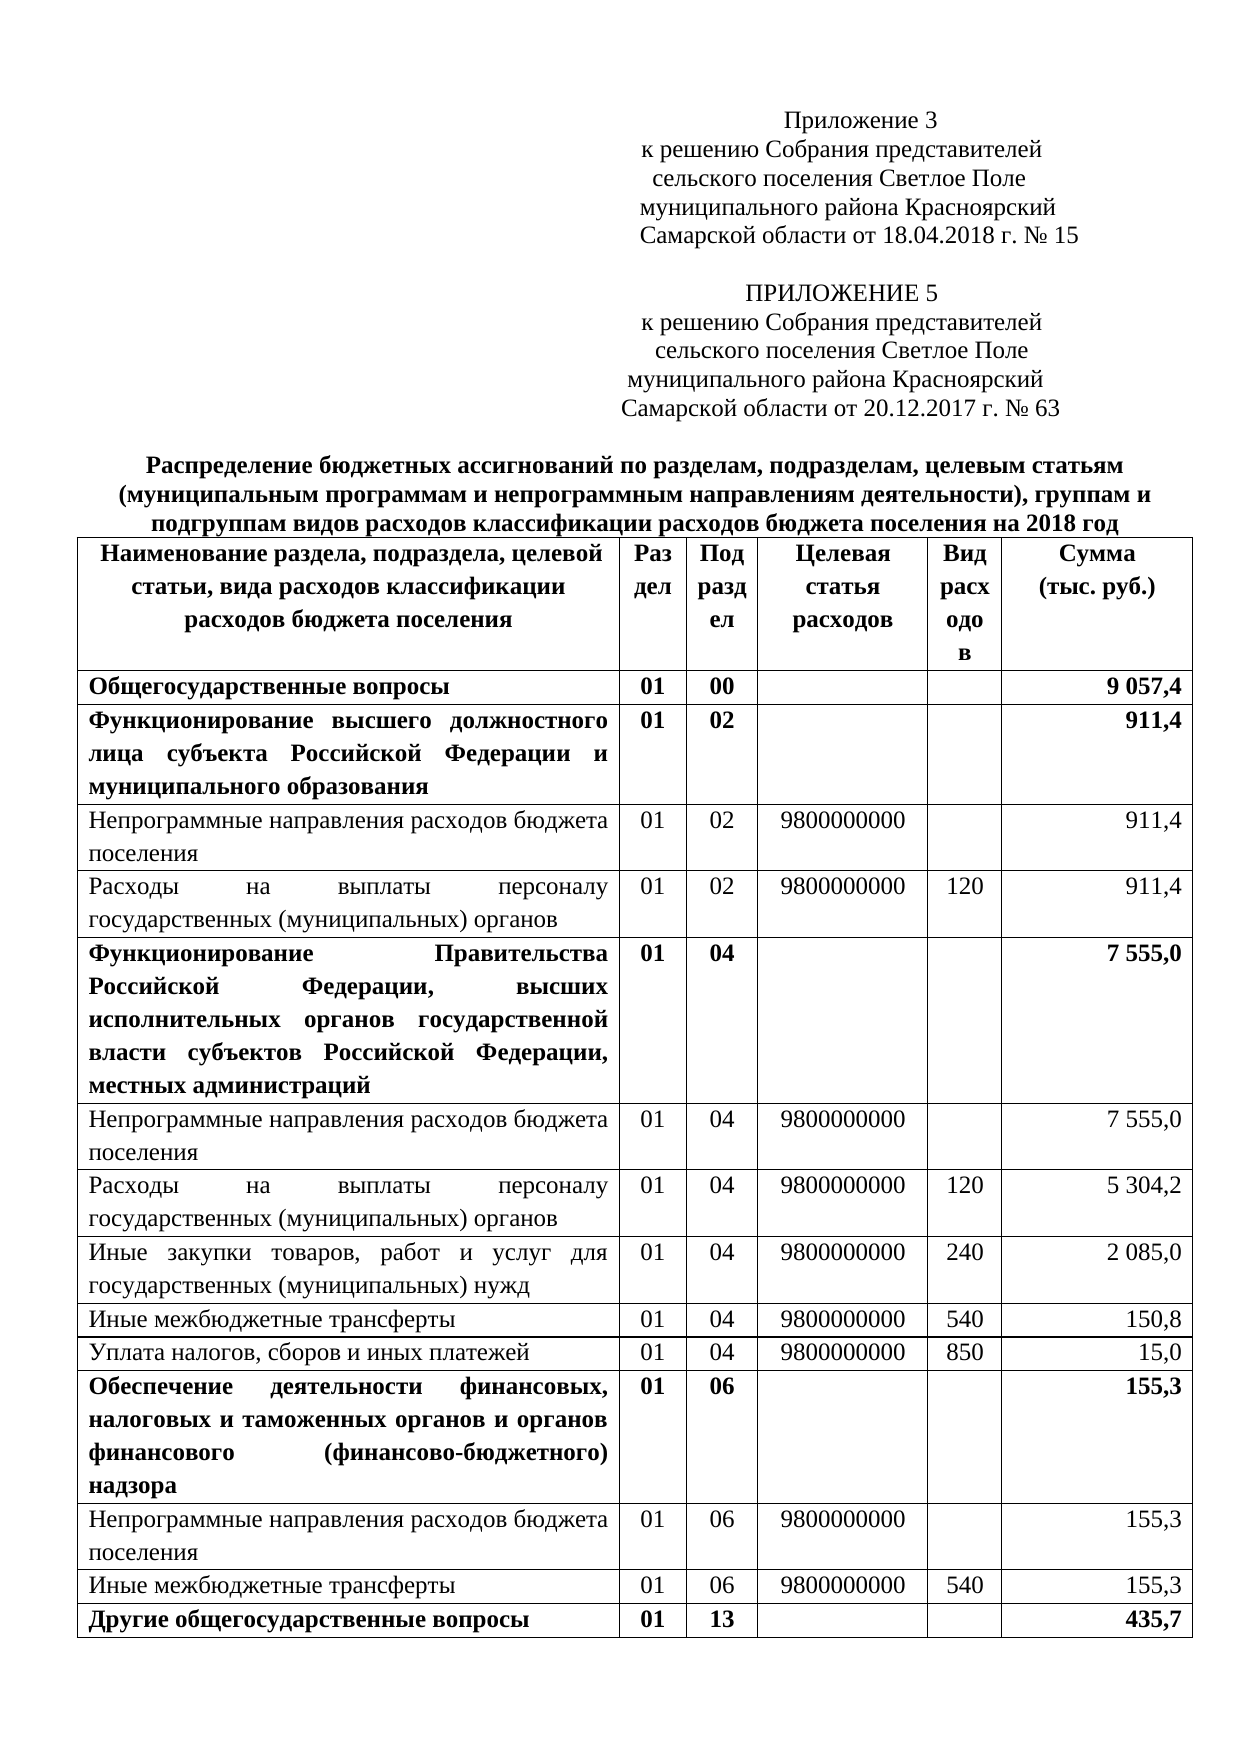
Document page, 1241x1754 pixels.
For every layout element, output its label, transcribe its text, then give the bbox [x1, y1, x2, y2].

table_cell 155,3 [1002, 1504, 1192, 1569]
table_cell 9800000000 [758, 871, 927, 937]
table_cell Расходы на выплаты персоналу государственных (муниципальных) органов [78, 871, 619, 937]
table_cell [78, 1504, 619, 1569]
table_cell 04 [687, 938, 757, 1103]
table_header Наименование раздела, подраздела, целевой статьи, вида расходов классификации расходов бюджета поселения [78, 538, 619, 670]
table_cell 01 [620, 1170, 686, 1236]
table_cell Обеспечение деятельности финансовых, налоговых и таможенных органов и органов финансового (финансово-бюджетного) надзора [78, 1371, 619, 1503]
table_cell Общегосударственные вопросы [78, 671, 619, 704]
table_cell 120 [928, 871, 1001, 937]
table_cell 01 [620, 1237, 686, 1303]
table_cell 01 [620, 1504, 686, 1569]
table_cell 01 [620, 1570, 686, 1603]
table_cell 7 555,0 [1002, 938, 1192, 1103]
text муниципального района Красноярский [502, 364, 1181, 393]
table_header Раздел [620, 538, 686, 670]
table_cell 06 [687, 1570, 757, 1603]
table_cell 155,3 [1002, 1570, 1192, 1603]
table_cell 01 [620, 805, 686, 870]
table_cell 9800000000 [758, 1570, 927, 1603]
table_header Целевая статья расходов [758, 538, 927, 670]
table_cell [758, 938, 927, 1103]
table_cell 01 [620, 671, 686, 704]
text ПРИЛОЖЕНИЕ 5 [502, 278, 1181, 307]
table_cell 01 [620, 705, 686, 804]
table_cell 01 [620, 1304, 686, 1336]
text муниципального района Красноярский [502, 192, 1181, 221]
table_header Подраздел [687, 538, 757, 670]
text Самарской области от 18.04.2018 г. № 15 [502, 221, 1181, 249]
table_cell 9800000000 [758, 805, 927, 870]
table_cell Иные закупки товаров, работ и услуг для государственных (муниципальных) нужд [78, 1237, 619, 1303]
table_cell Иные межбюджетные трансферты [78, 1570, 619, 1603]
text к решению Собрания представителей [502, 307, 1181, 336]
table_header Вид расходов [928, 538, 1001, 670]
table_cell 01 [620, 938, 686, 1103]
text Приложение 3 [502, 106, 1181, 134]
table_cell 04 [687, 1104, 757, 1169]
table_cell 15,0 [1002, 1338, 1192, 1370]
table_cell 911,4 [1002, 805, 1192, 870]
table_cell 435,7 [1002, 1604, 1192, 1637]
table_cell [758, 671, 927, 704]
table_cell [928, 705, 1001, 804]
table_cell 540 [928, 1570, 1001, 1603]
text Распределение бюджетных ассигнований по разделам, подразделам, целевым статьям (муниципальным программам и непрограммным направлениям деятельности), группам и подгруппам видов расходов классификации расходов бюджета поселения на 2018 год [89, 451, 1181, 537]
table_cell 9800000000 [758, 1304, 927, 1336]
table_cell [758, 1604, 927, 1637]
table_cell Функционирование Правительства Российской Федерации, высших исполнительных органов государственной власти субъектов Российской Федерации, местных администраций [78, 938, 619, 1103]
table_cell Непрограммные направления расходов бюджета поселения [78, 805, 619, 870]
table_cell 9800000000 [758, 1338, 927, 1370]
table_cell 01 [620, 1604, 686, 1637]
table_cell 06 [687, 1504, 757, 1569]
table_cell Функционирование высшего должностного лица субъекта Российской Федерации и муниципального образования [78, 705, 619, 804]
table_cell 01 [620, 1104, 686, 1169]
table_cell [928, 938, 1001, 1103]
table_cell 02 [687, 805, 757, 870]
table_cell 850 [928, 1338, 1001, 1370]
table_cell 06 [687, 1371, 757, 1503]
table_cell 9800000000 [758, 1237, 927, 1303]
table_cell [928, 1104, 1001, 1169]
table_cell Другие общегосударственные вопросы [78, 1604, 619, 1637]
table_cell 04 [687, 1237, 757, 1303]
table_cell 9 057,4 [1002, 671, 1192, 704]
table_cell Иные межбюджетные трансферты [78, 1304, 619, 1336]
table_cell [928, 1604, 1001, 1637]
table_cell Непрограммные направления расходов бюджета поселения [78, 1104, 619, 1169]
table_cell Расходы на выплаты персоналу государственных (муниципальных) органов [78, 1170, 619, 1236]
table_cell 240 [928, 1237, 1001, 1303]
table_cell 9800000000 [758, 1170, 927, 1236]
table_cell 13 [687, 1604, 757, 1637]
table_cell 00 [687, 671, 757, 704]
table_cell 5 304,2 [1002, 1170, 1192, 1236]
table_cell 02 [687, 705, 757, 804]
table_cell [928, 1371, 1001, 1503]
table_cell 7 555,0 [1002, 1104, 1192, 1169]
table_cell 9800000000 [758, 1104, 927, 1169]
table_cell [928, 1504, 1001, 1569]
table_cell [928, 805, 1001, 870]
table_cell [758, 705, 927, 804]
text сельского поселения Светлое Поле [502, 163, 1181, 192]
table_cell 150,8 [1002, 1304, 1192, 1336]
table_cell [928, 671, 1001, 704]
table_cell 540 [928, 1304, 1001, 1336]
table_header Сумма (тыс. руб.) [1002, 538, 1192, 670]
table_cell 120 [928, 1170, 1001, 1236]
table_cell 155,3 [1002, 1371, 1192, 1503]
table_cell 911,4 [1002, 871, 1192, 937]
table_cell 01 [620, 871, 686, 937]
table_cell Уплата налогов, сборов и иных платежей [78, 1338, 619, 1370]
table_cell 01 [620, 1338, 686, 1370]
table_cell 911,4 [1002, 705, 1192, 804]
text к решению Собрания представителей [502, 134, 1181, 163]
text Самарской области от 20.12.2017 г. № 63 [502, 393, 1181, 422]
text сельского поселения Светлое Поле [502, 336, 1181, 364]
table_cell 01 [620, 1371, 686, 1503]
table_cell 02 [687, 871, 757, 937]
table_cell [758, 1371, 927, 1503]
table_cell 9800000000 [758, 1504, 927, 1569]
table_cell 04 [687, 1338, 757, 1370]
table_cell 04 [687, 1304, 757, 1336]
table_cell 2 085,0 [1002, 1237, 1192, 1303]
table_cell 04 [687, 1170, 757, 1236]
